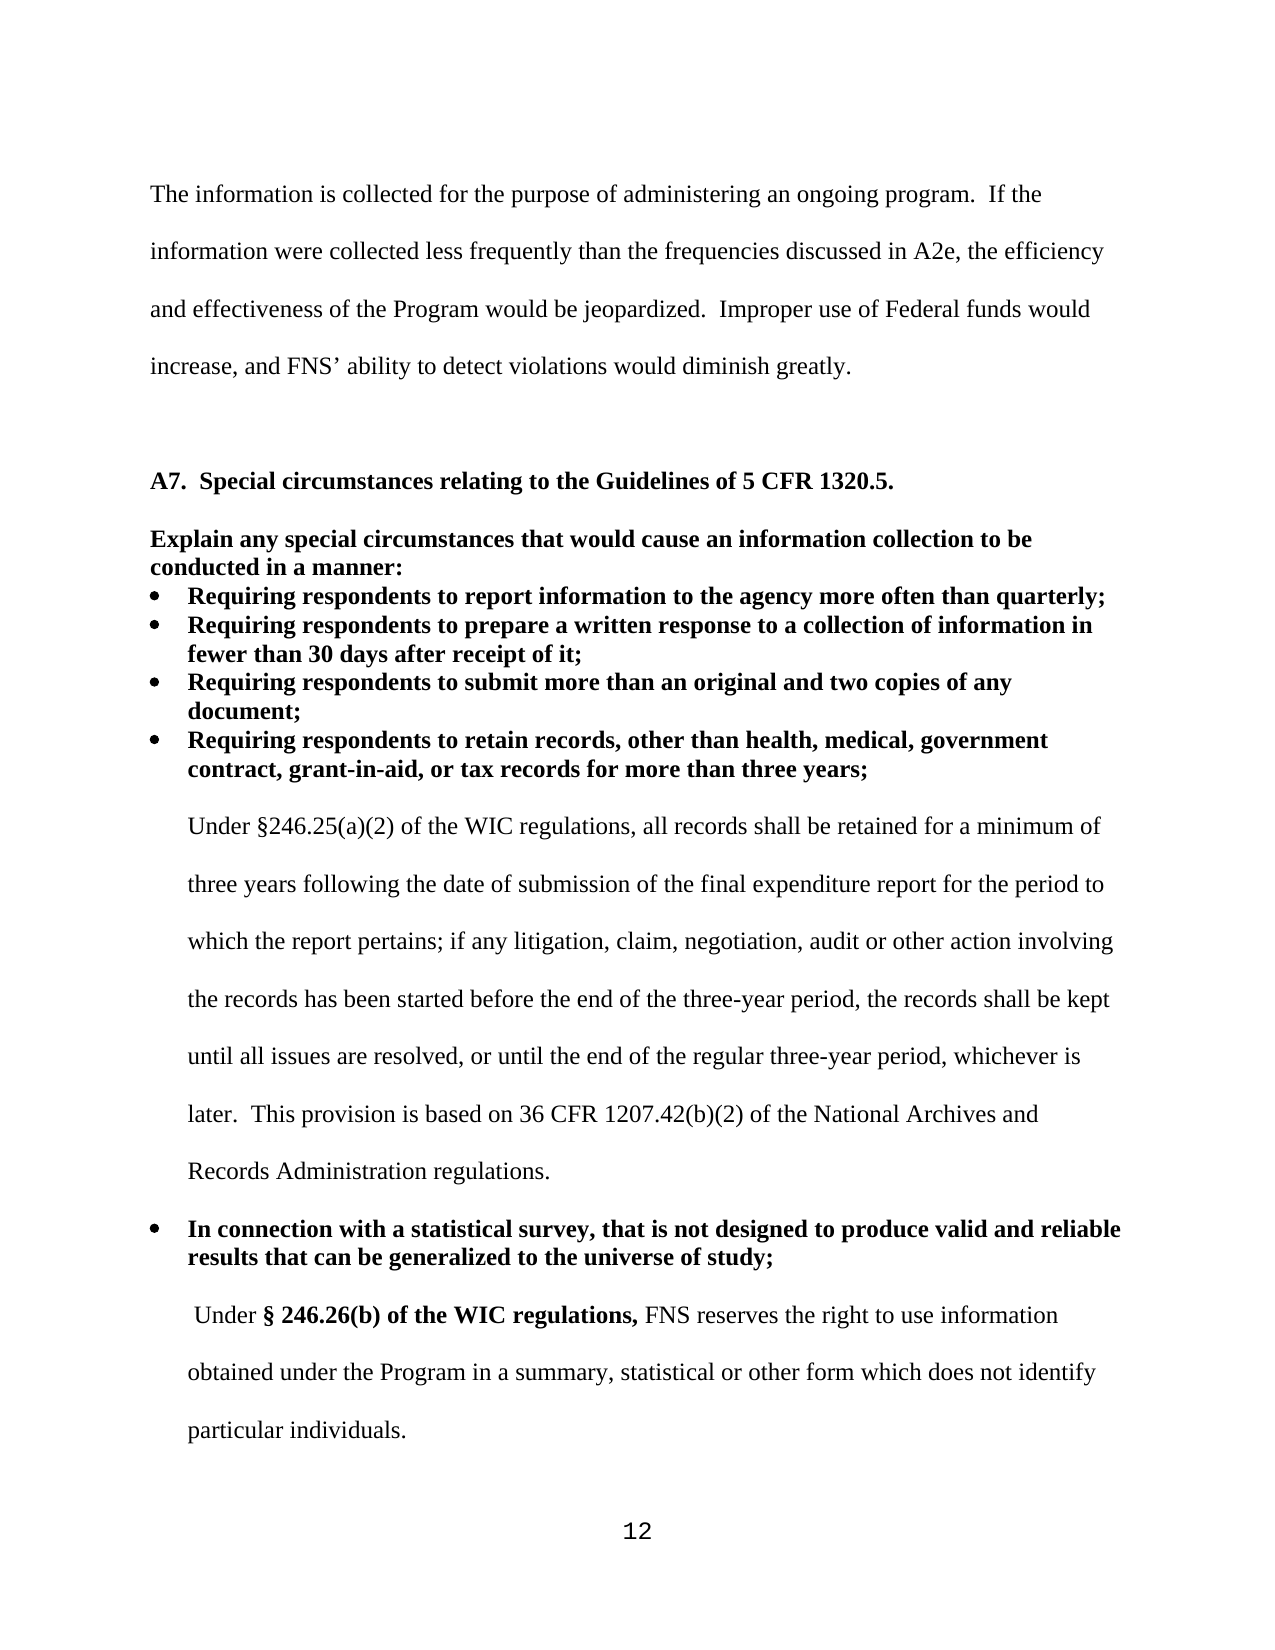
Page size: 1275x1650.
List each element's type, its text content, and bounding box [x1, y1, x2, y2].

list Under §246.25(a)(2) of the WIC regulations, all records shall be retained for a minimum of three years following the date of submission of the final expenditure report for the period to which the report pertains; if any litigation, claim, negotiation, audit or other action involving the records has been started before the end of the three-year period, the records shall be kept until all issues are resolved, or until the end of the regular three-year period, whichever is later. This provision is based on 36 CFR 1207.42(b)(2) of the National Archives and Records Administration regulations. [187, 811, 1125, 1185]
list Requiring respondents to submit more than an original and two copies of any document; [150, 667, 1125, 725]
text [187, 1300, 1125, 1444]
list Requiring respondents to report information to the agency more often than quarterly; [150, 581, 1125, 610]
list Requiring respondents to prepare a written response to a collection of information in fewer than 30 days after receipt of it; [150, 610, 1125, 667]
list In connection with a statistical survey, that is not designed to produce valid and reliable results that can be generalized to the universe of study; [150, 1214, 1125, 1271]
subtitle A7. Special circumstances relating to the Guidelines of 5 CFR 1320.5. [150, 466, 1125, 495]
text The information is collected for the purpose of administering an ongoing program. If the information were collected less frequently than the frequencies discussed in A2e, the efficiency and effectiveness of the Program would be jeopardized. Improper use of Federal funds would increase, and FNS’ ability to detect violations would diminish greatly. [150, 179, 1125, 380]
list Requiring respondents to retain records, other than health, medical, government contract, grant-in-aid, or tax records for more than three years; [150, 725, 1125, 782]
text Explain any special circumstances that would cause an information collection to be conducted in a manner: [150, 524, 1125, 581]
